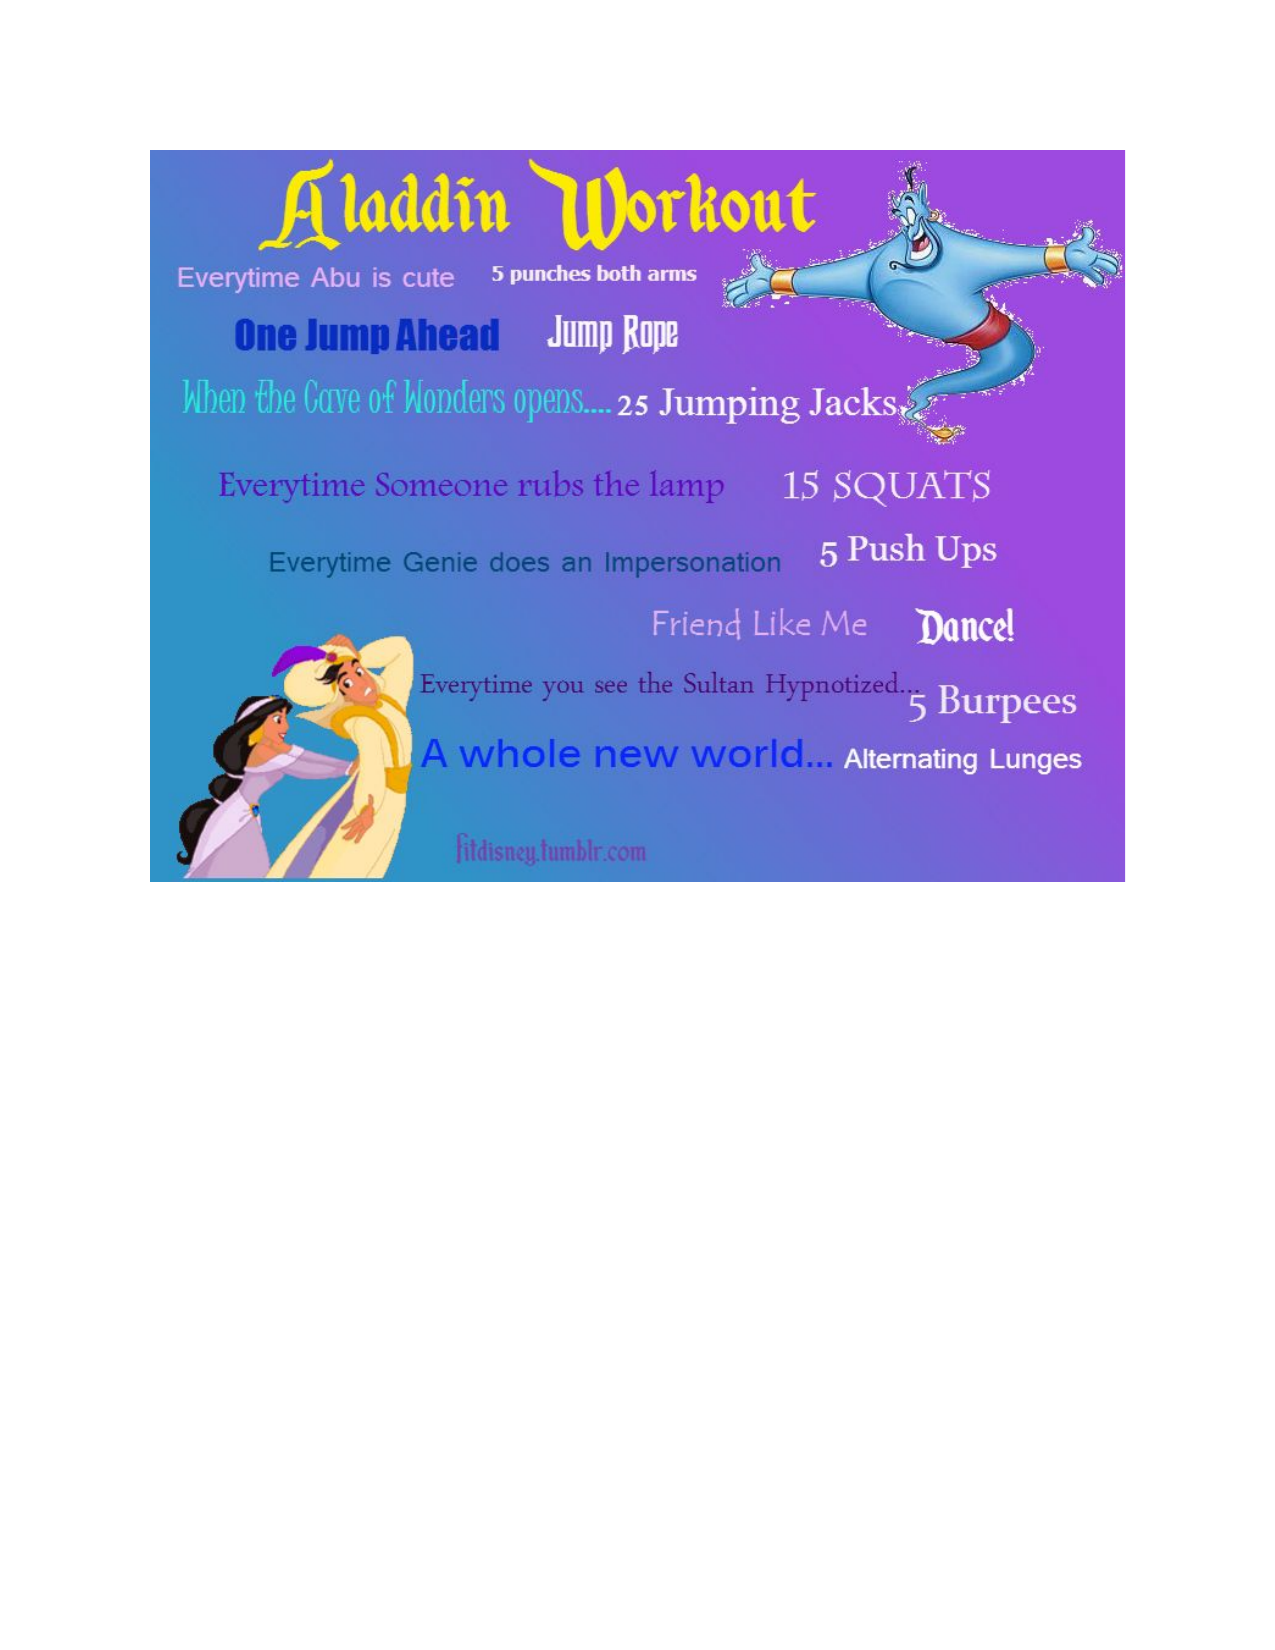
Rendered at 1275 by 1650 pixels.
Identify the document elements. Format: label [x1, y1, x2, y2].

picture [150, 150, 1125, 882]
